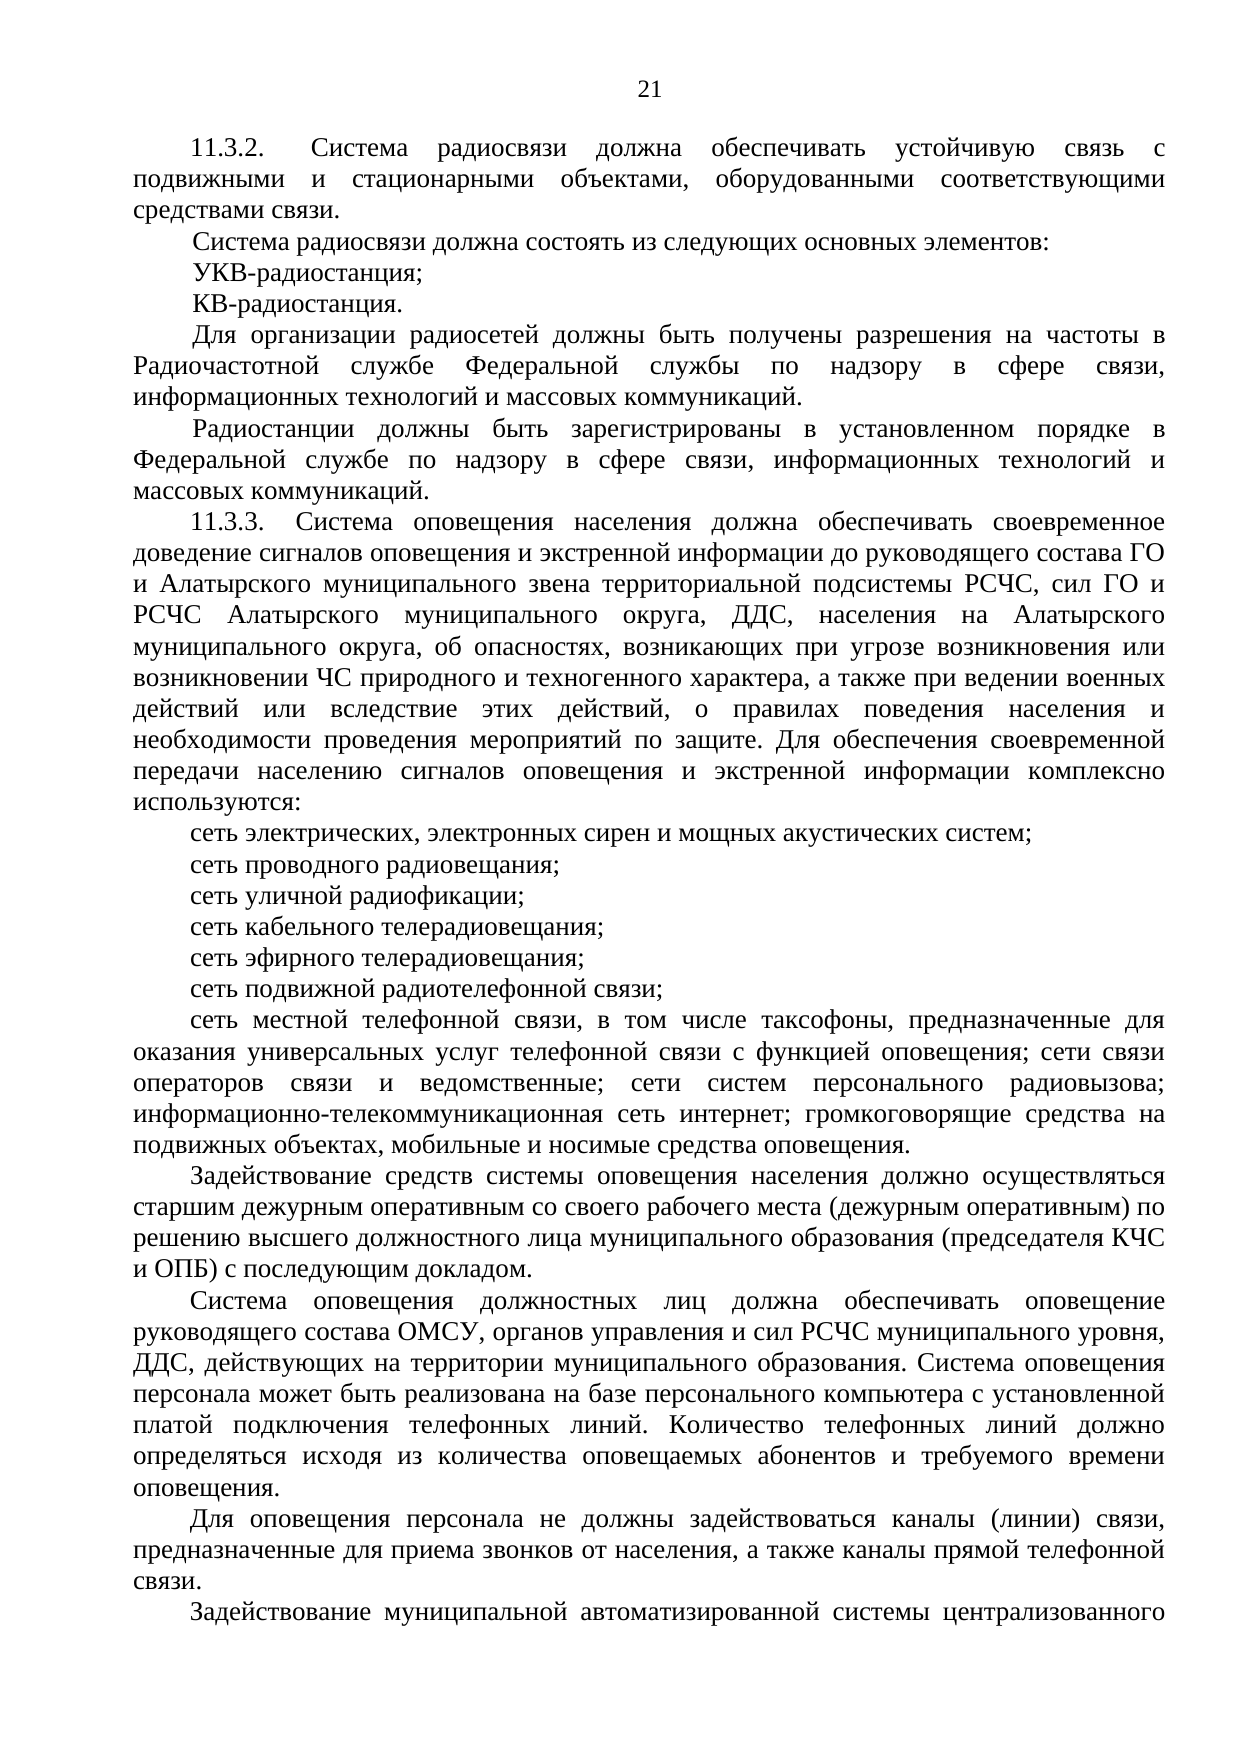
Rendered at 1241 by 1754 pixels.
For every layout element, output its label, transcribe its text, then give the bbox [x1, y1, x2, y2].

text сеть местной телефонной связи, в том числе таксофоны, предназначенные для оказания универсальных услуг телефонной связи с функцией оповещения; сети связи операторов связи и ведомственные; сети систем персонального радиовызова; информационно-телекоммуникационная сеть интернет; громкоговорящие средства на подвижных объектах, мобильные и носимые средства оповещения. [133, 1003, 1167, 1159]
text Система радиосвязи должна состоять из следующих основных элементов: [133, 225, 1167, 256]
text сеть уличной радиофикации; [133, 879, 1167, 910]
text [133, 1595, 1167, 1626]
text УКВ-радиостанция; [133, 256, 1167, 287]
text сеть проводного радиовещания; [133, 848, 1167, 879]
text сеть кабельного телерадиовещания; [133, 910, 1167, 941]
text сеть подвижной радиотелефонной связи; [133, 972, 1167, 1003]
text КВ-радиостанция. [133, 287, 1167, 318]
text Для организации радиосетей должны быть получены разрешения на частоты в Радиочастотной службе Федеральной службы по надзору в сфере связи, информационных технологий и массовых коммуникаций. [133, 318, 1167, 412]
text сеть электрических, электронных сирен и мощных акустических систем; [133, 817, 1167, 848]
list Система оповещения населения должна обеспечивать своевременное доведение сигналов оповещения и экстренной информации до руководящего состава ГО и Алатырского муниципального звена территориальной подсистемы РСЧС, сил ГО и РСЧС Алатырского муниципального округа, ДДС, населения на Алатырского муниципального округа, об опасностях, возникающих при угрозе возникновения или возникновении ЧС природного и техногенного характера, а также при ведении военных действий или вследствие этих действий, о правилах поведения населения и необходимости проведения мероприятий по защите. Для обеспечения своевременной передачи населению сигналов оповещения и экстренной информации комплексно используются: [133, 505, 1167, 817]
text Для оповещения персонала не должны задействоваться каналы (линии) связи, предназначенные для приема звонков от населения, а также каналы прямой телефонной связи. [133, 1502, 1167, 1595]
text Радиостанции должны быть зарегистрированы в установленном порядке в Федеральной службе по надзору в сфере связи, информационных технологий и массовых коммуникаций. [133, 412, 1167, 505]
text сеть эфирного телерадиовещания; [133, 941, 1167, 972]
text Задействование средств системы оповещения населения должно осуществляться старшим дежурным оперативным со своего рабочего места (дежурным оперативным) по решению высшего должностного лица муниципального образования (председателя КЧС и ОПБ) с последующим докладом. [133, 1159, 1167, 1284]
text Система оповещения должностных лиц должна обеспечивать оповещение руководящего состава ОМСУ, органов управления и сил РСЧС муниципального уровня, ДДС, действующих на территории муниципального образования. Система оповещения персонала может быть реализована на базе персонального компьютера с установленной платой подключения телефонных линий. Количество телефонных линий должно определяться исходя из количества оповещаемых абонентов и требуемого времени оповещения. [133, 1284, 1167, 1502]
list Система радиосвязи должна обеспечивать устойчивую связь с подвижными и стационарными объектами, оборудованными соответствующими средствами связи. [133, 131, 1167, 225]
